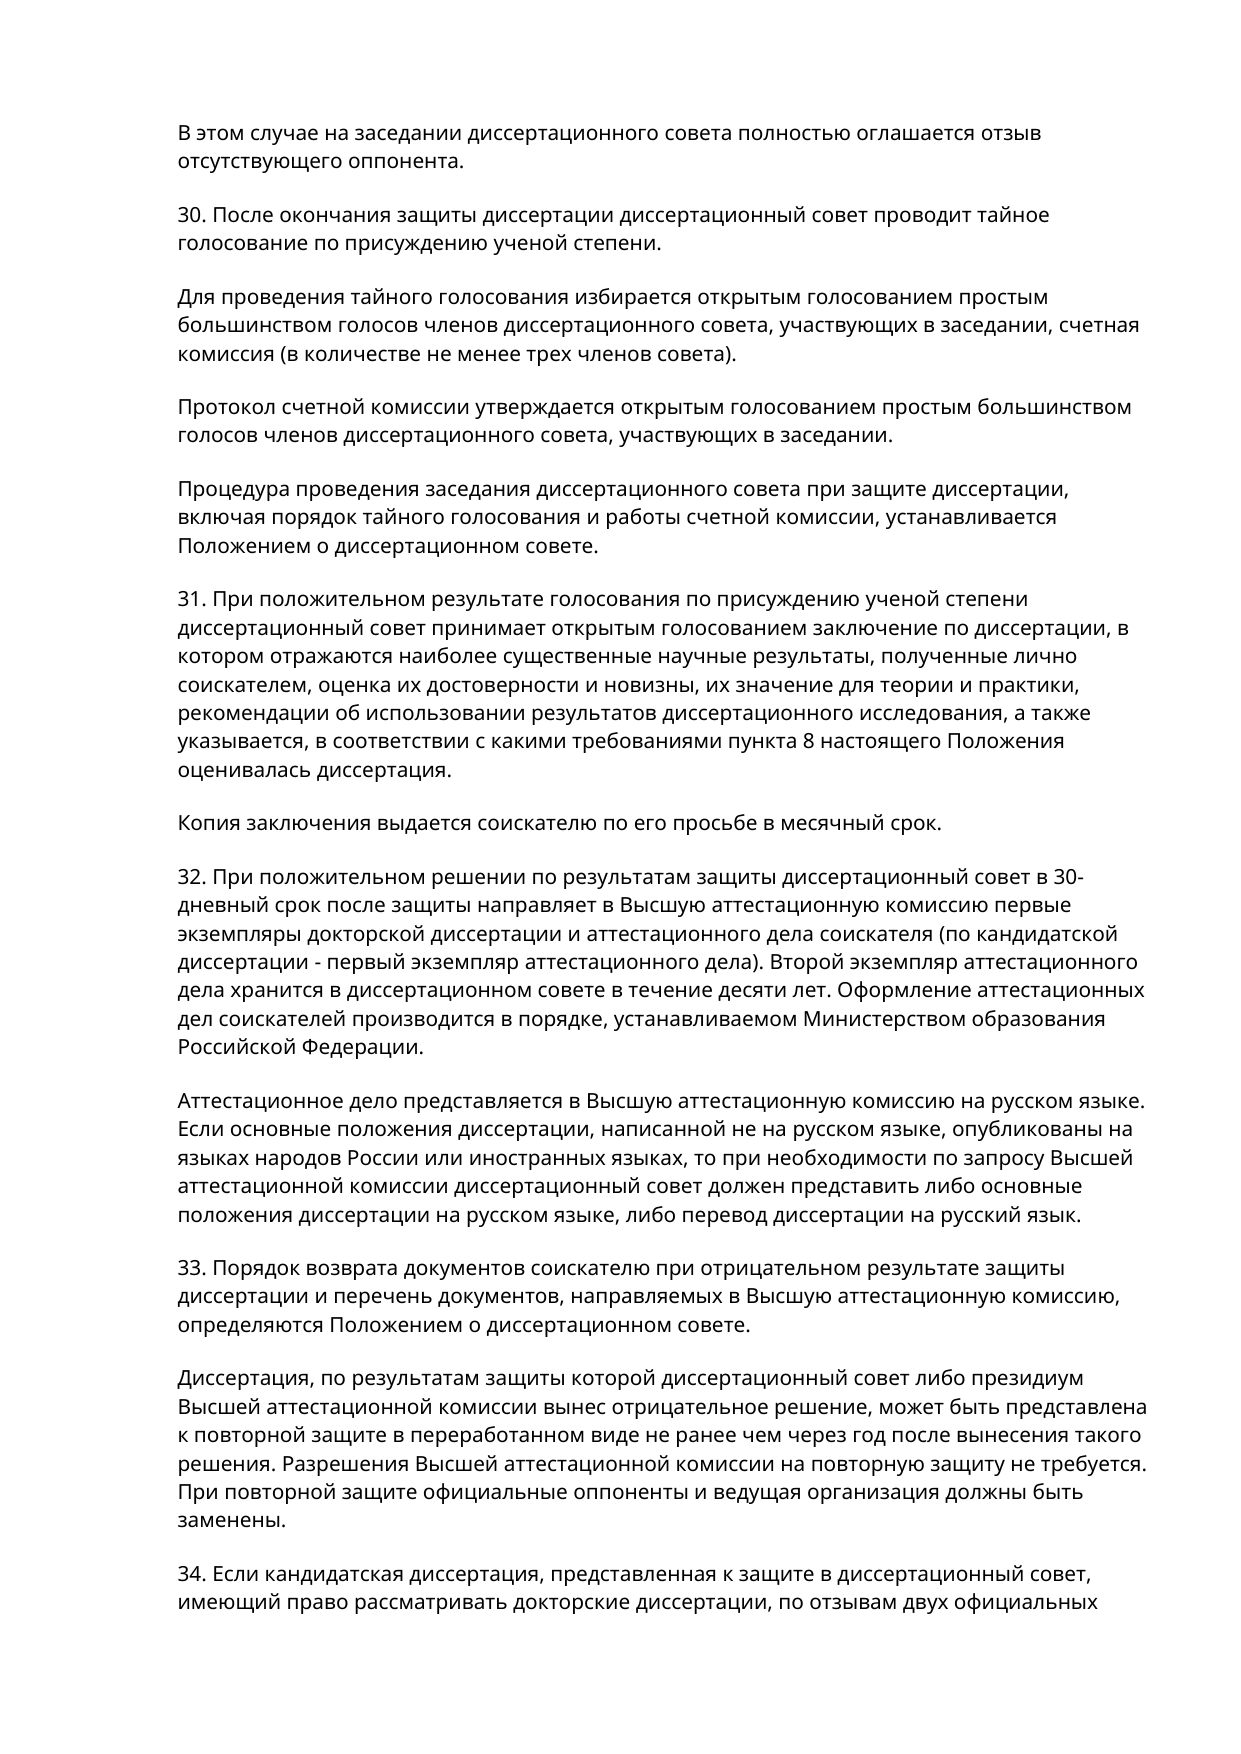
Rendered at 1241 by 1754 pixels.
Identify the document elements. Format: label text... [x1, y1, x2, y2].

text 30. После окончания защиты диссертации диссертационный совет проводит тайное голосование по присуждению ученой степени. [177, 200, 1152, 257]
text Для проведения тайного голосования избирается открытым голосованием простым большинством голосов членов диссертационного совета, участвующих в заседании, счетная комиссия (в количестве не менее трех членов совета). [177, 282, 1152, 367]
text Диссертация, по результатам защиты которой диссертационный совет либо президиум Высшей аттестационной комиссии вынес отрицательное решение, может быть представлена к повторной защите в переработанном виде не ранее чем через год после вынесения такого решения. Разрешения Высшей аттестационной комиссии на повторную защиту не требуется. При повторной защите официальные оппоненты и ведущая организация должны быть заменены. [177, 1363, 1152, 1534]
text Процедура проведения заседания диссертационного совета при защите диссертации, включая порядок тайного голосования и работы счетной комиссии, устанавливается Положением о диссертационном совете. [177, 474, 1152, 559]
text Протокол счетной комиссии утверждается открытым голосованием простым большинством голосов членов диссертационного совета, участвующих в заседании. [177, 392, 1152, 449]
text Копия заключения выдается соискателю по его просьбе в месячный срок. [177, 808, 1152, 837]
text 31. При положительном результате голосования по присуждению ученой степени диссертационный совет принимает открытым голосованием заключение по диссертации, в котором отражаются наиболее существенные научные результаты, полученные лично соискателем, оценка их достоверности и новизны, их значение для теории и практики, рекомендации об использовании результатов диссертационного исследования, а также указывается, в соответствии с какими требованиями пункта 8 настоящего Положения оценивалась диссертация. [177, 584, 1152, 783]
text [177, 1559, 1152, 1616]
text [177, 118, 1152, 175]
text 32. При положительном решении по результатам защиты диссертационный совет в 30-дневный срок после защиты направляет в Высшую аттестационную комиссию первые экземпляры докторской диссертации и аттестационного дела соискателя (по кандидатской диссертации - первый экземпляр аттестационного дела). Второй экземпляр аттестационного дела хранится в диссертационном совете в течение десяти лет. Оформление аттестационных дел соискателей производится в порядке, устанавливаемом Министерством образования Российской Федерации. [177, 862, 1152, 1061]
text Аттестационное дело представляется в Высшую аттестационную комиссию на русском языке. Если основные положения диссертации, написанной не на русском языке, опубликованы на языках народов России или иностранных языках, то при необходимости по запросу Высшей аттестационной комиссии диссертационный совет должен представить либо основные положения диссертации на русском языке, либо перевод диссертации на русский язык. [177, 1086, 1152, 1228]
text 33. Порядок возврата документов соискателю при отрицательном результате защиты диссертации и перечень документов, направляемых в Высшую аттестационную комиссию, определяются Положением о диссертационном совете. [177, 1253, 1152, 1338]
